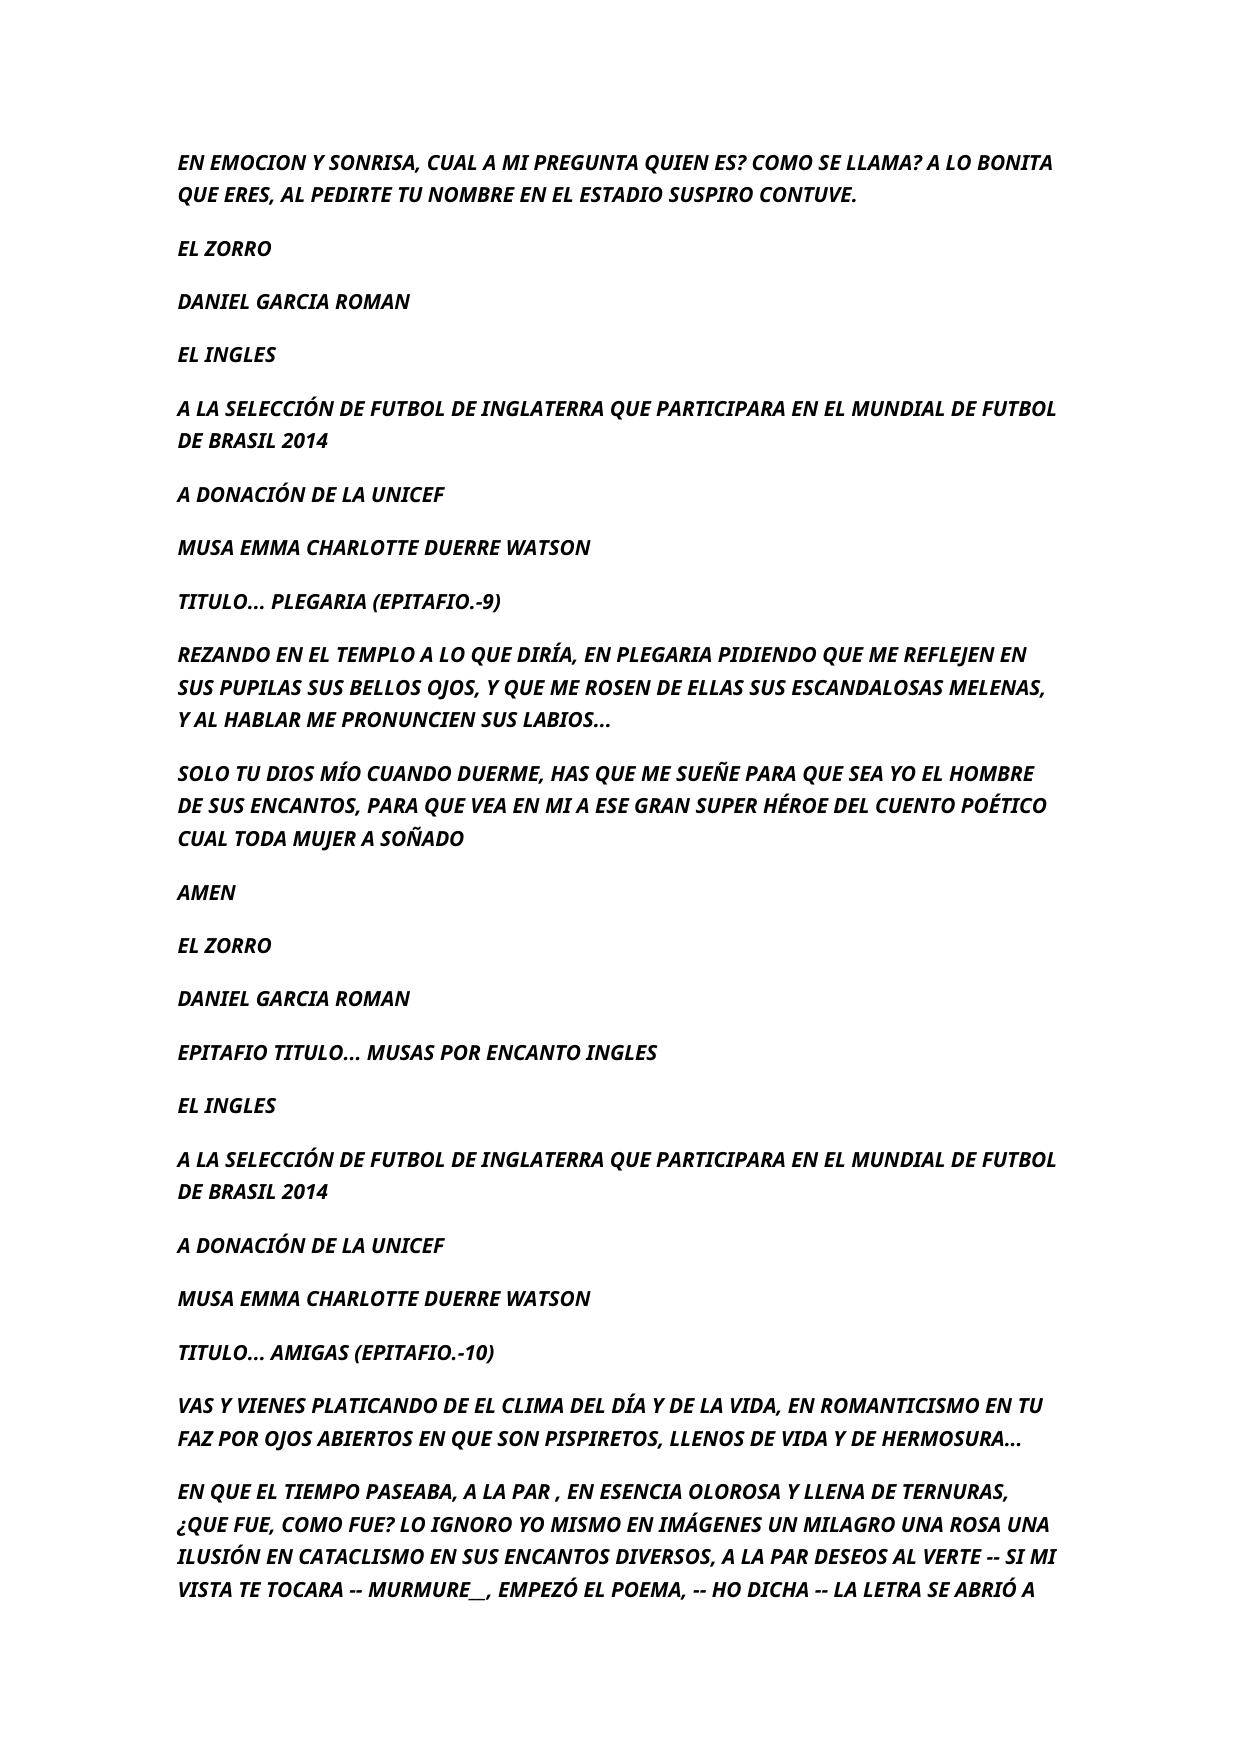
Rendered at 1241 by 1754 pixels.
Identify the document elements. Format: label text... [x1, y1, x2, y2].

text SOLO TU DIOS MÍO CUANDO DUERME, HAS QUE ME SUEÑE PARA QUE SEA YO EL HOMBRE DE SUS ENCANTOS, PARA QUE VEA EN MI A ESE GRAN SUPER HÉROE DEL CUENTO POÉTICO CUAL TODA MUJER A SOÑADO [177, 759, 1063, 853]
text MUSA EMMA CHARLOTTE DUERRE WATSON [177, 1284, 1063, 1313]
text A DONACIÓN DE LA UNICEF [177, 1231, 1063, 1259]
text VAS Y VIENES PLATICANDO DE EL CLIMA DEL DÍA Y DE LA VIDA, EN ROMANTICISMO EN TU FAZ POR OJOS ABIERTOS EN QUE SON PISPIRETOS, LLENOS DE VIDA Y DE HERMOSURA... [177, 1391, 1063, 1452]
text TITULO... AMIGAS (EPITAFIO.-10) [177, 1338, 1063, 1366]
text EL INGLES [177, 341, 1063, 369]
text DANIEL GARCIA ROMAN [177, 984, 1063, 1013]
text A LA SELECCIÓN DE FUTBOL DE INGLATERRA QUE PARTICIPARA EN EL MUNDIAL DE FUTBOL DE BRASIL 2014 [177, 394, 1063, 455]
text MUSA EMMA CHARLOTTE DUERRE WATSON [177, 533, 1063, 562]
text EN EMOCION Y SONRISA, CUAL A MI PREGUNTA QUIEN ES? COMO SE LLAMA? A LO BONITA QUE ERES, AL PEDIRTE TU NOMBRE EN EL ESTADIO SUSPIRO CONTUVE. [177, 148, 1063, 209]
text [177, 1477, 1063, 1603]
text EPITAFIO TITULO... MUSAS POR ENCANTO INGLES [177, 1038, 1063, 1066]
text EL ZORRO [177, 234, 1063, 262]
text EL ZORRO [177, 931, 1063, 959]
text DANIEL GARCIA ROMAN [177, 287, 1063, 316]
text A LA SELECCIÓN DE FUTBOL DE INGLATERRA QUE PARTICIPARA EN EL MUNDIAL DE FUTBOL DE BRASIL 2014 [177, 1145, 1063, 1206]
text REZANDO EN EL TEMPLO A LO QUE DIRÍA, EN PLEGARIA PIDIENDO QUE ME REFLEJEN EN SUS PUPILAS SUS BELLOS OJOS, Y QUE ME ROSEN DE ELLAS SUS ESCANDALOSAS MELENAS, Y AL HABLAR ME PRONUNCIEN SUS LABIOS... [177, 640, 1063, 734]
text A DONACIÓN DE LA UNICEF [177, 480, 1063, 508]
text EL INGLES [177, 1091, 1063, 1120]
text TITULO... PLEGARIA (EPITAFIO.-9) [177, 587, 1063, 615]
text AMEN [177, 878, 1063, 906]
